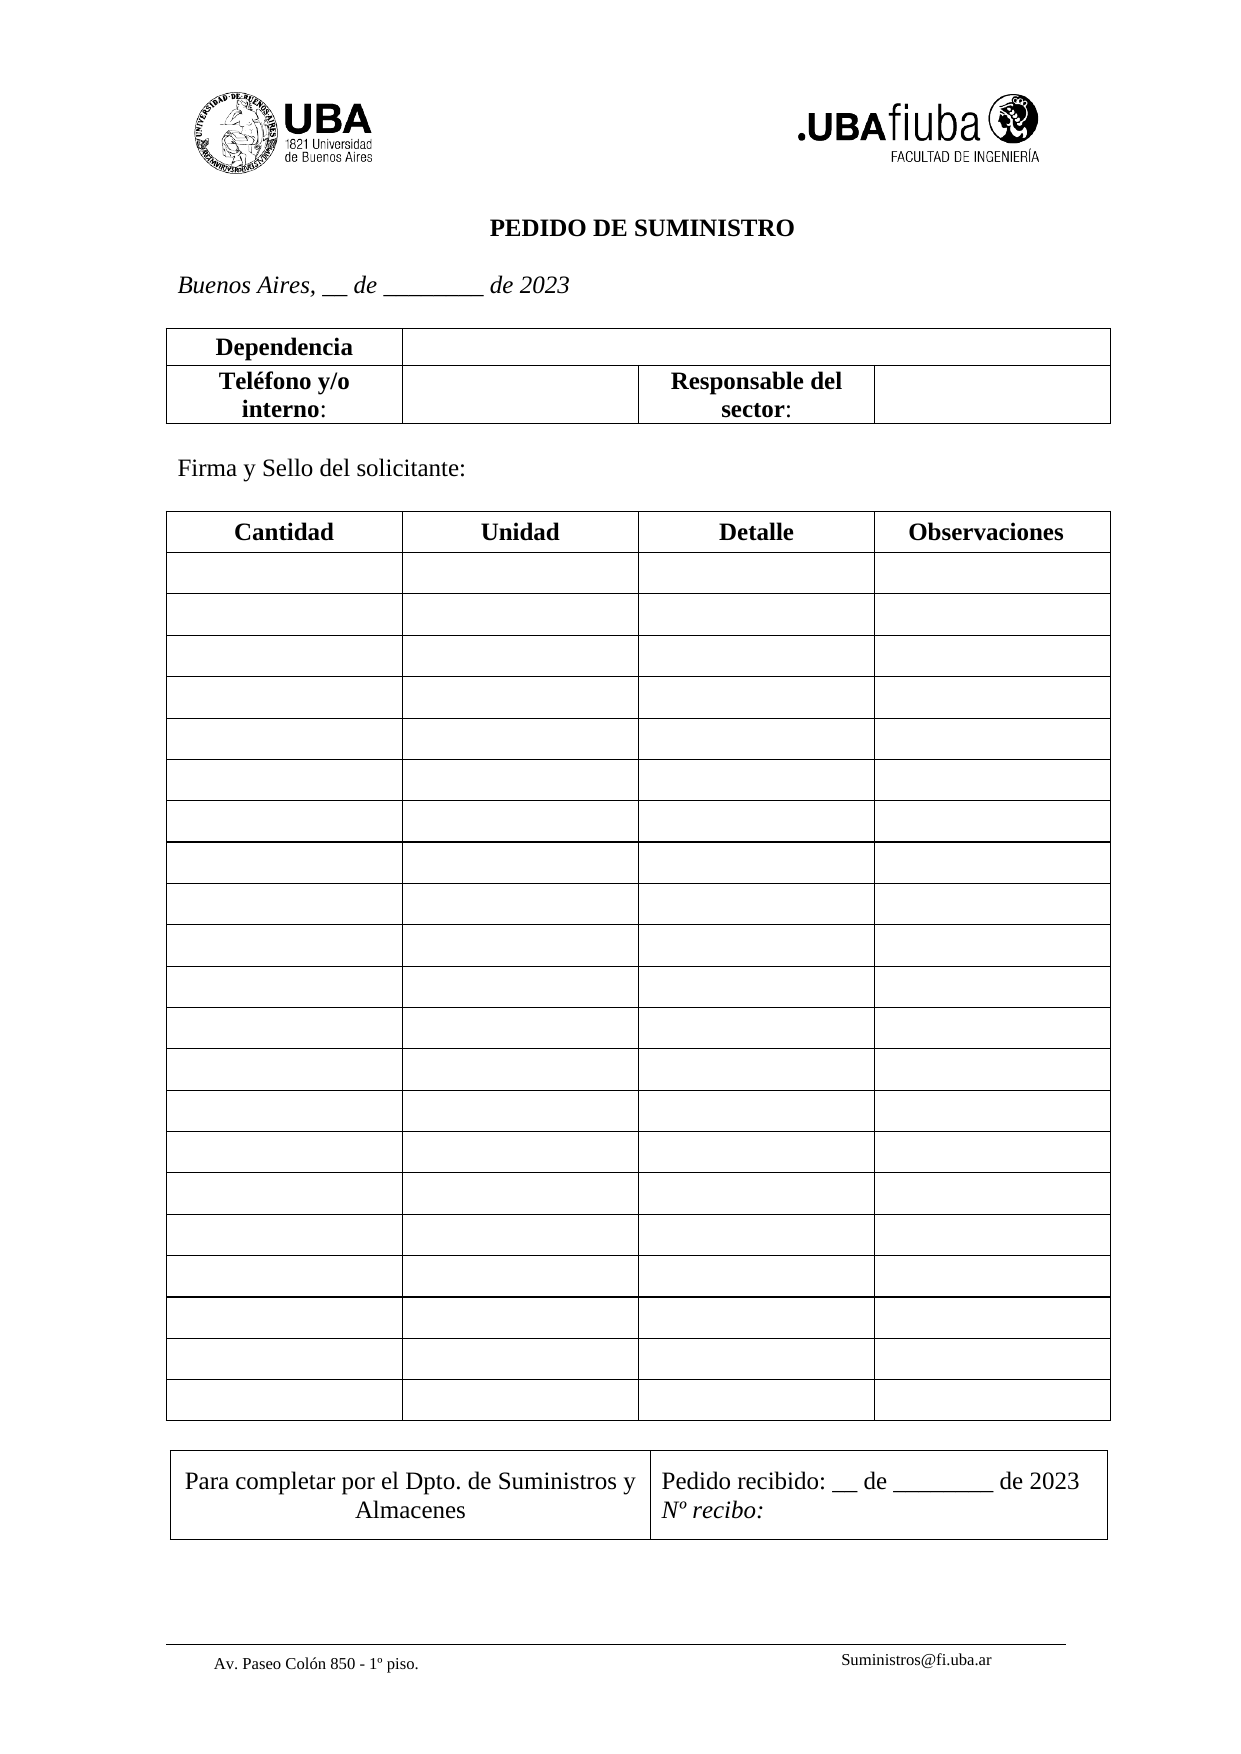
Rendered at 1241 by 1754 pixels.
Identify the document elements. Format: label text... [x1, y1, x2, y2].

table_header Pedido recibido: __ de ________ de 2023 Nº recibo: [651, 1451, 1107, 1539]
table_cell [639, 553, 874, 593]
table_cell [875, 925, 1110, 966]
table_header Para completar por el Dpto. de Suministros y Almacenes [171, 1451, 650, 1539]
text Buenos Aires, __ de ________ de 2023 [177, 270, 1151, 299]
table_cell [639, 1173, 874, 1214]
table_header [403, 329, 1110, 365]
table_cell [875, 366, 1110, 423]
table_cell [875, 801, 1110, 841]
table_cell [167, 719, 402, 759]
table_cell [875, 1215, 1110, 1255]
table_cell [875, 1049, 1110, 1089]
table_cell [639, 1008, 874, 1048]
table_cell [403, 677, 638, 717]
table_cell [639, 1132, 874, 1172]
table_cell [639, 760, 874, 800]
table_cell [875, 1339, 1110, 1379]
table_cell [167, 553, 402, 593]
table_cell [639, 719, 874, 759]
table_cell [403, 967, 638, 1007]
table_cell [403, 1298, 638, 1338]
table_cell [403, 843, 638, 883]
table_cell [403, 553, 638, 593]
table_cell [639, 677, 874, 717]
picture [132, 75, 1107, 184]
table_cell [167, 801, 402, 841]
table_cell [167, 760, 402, 800]
table_cell [875, 636, 1110, 676]
table_cell [403, 1173, 638, 1214]
table_cell [639, 1091, 874, 1131]
table_cell [875, 967, 1110, 1007]
table_cell [403, 1132, 638, 1172]
table_cell [167, 1049, 402, 1089]
table_cell [403, 884, 638, 924]
table_cell [875, 843, 1110, 883]
table_cell [167, 1132, 402, 1172]
table_cell [403, 1091, 638, 1131]
table_cell [639, 1049, 874, 1089]
table_cell [639, 1298, 874, 1338]
table_cell [639, 884, 874, 924]
table_cell [875, 1132, 1110, 1172]
table_cell [167, 1008, 402, 1048]
table_cell [167, 1339, 402, 1379]
table_cell [639, 925, 874, 966]
table_cell Responsable del sector: [639, 366, 874, 423]
table_cell [403, 1049, 638, 1089]
table_cell [167, 884, 402, 924]
table_cell [403, 925, 638, 966]
table_cell [167, 1380, 402, 1420]
table_cell [875, 1380, 1110, 1420]
table_header Unidad [403, 512, 638, 552]
table_cell [639, 636, 874, 676]
table_cell [639, 843, 874, 883]
table_cell [639, 1215, 874, 1255]
table_cell [875, 884, 1110, 924]
table_cell [403, 760, 638, 800]
table_cell [403, 366, 638, 423]
table_cell [875, 1256, 1110, 1296]
table_cell [167, 594, 402, 635]
table_cell [875, 760, 1110, 800]
table_cell [167, 925, 402, 966]
table_cell [403, 636, 638, 676]
table_cell [167, 1256, 402, 1296]
table_cell [875, 553, 1110, 593]
table_cell [875, 1008, 1110, 1048]
table_cell [167, 1215, 402, 1255]
table_cell [639, 1256, 874, 1296]
table_cell [403, 719, 638, 759]
table_cell [403, 1339, 638, 1379]
table_cell [875, 1298, 1110, 1338]
table_cell [639, 1339, 874, 1379]
table_cell [875, 719, 1110, 759]
table_header Dependencia [167, 329, 402, 365]
table_header Observaciones [875, 512, 1110, 552]
text PEDIDO DE SUMINISTRO [177, 213, 1107, 242]
table_cell [875, 1091, 1110, 1131]
table_header Detalle [639, 512, 874, 552]
table_cell [403, 1380, 638, 1420]
table_cell [875, 1173, 1110, 1214]
table_cell [167, 1298, 402, 1338]
table_cell [875, 594, 1110, 635]
table_cell [639, 967, 874, 1007]
table_cell Teléfono y/o interno: [167, 366, 402, 423]
table_cell [639, 801, 874, 841]
table_cell [167, 1091, 402, 1131]
table_cell [403, 801, 638, 841]
table_header Cantidad [167, 512, 402, 552]
table_cell [403, 1256, 638, 1296]
table_cell [639, 594, 874, 635]
table_cell [167, 967, 402, 1007]
table_cell [403, 1008, 638, 1048]
table_cell [167, 1173, 402, 1214]
table_cell [403, 1215, 638, 1255]
table_cell [167, 636, 402, 676]
table_cell [639, 1380, 874, 1420]
table_cell [403, 594, 638, 635]
table_cell [167, 843, 402, 883]
table_cell [167, 677, 402, 717]
table_cell [875, 677, 1110, 717]
text Firma y Sello del solicitante: [177, 453, 1240, 482]
